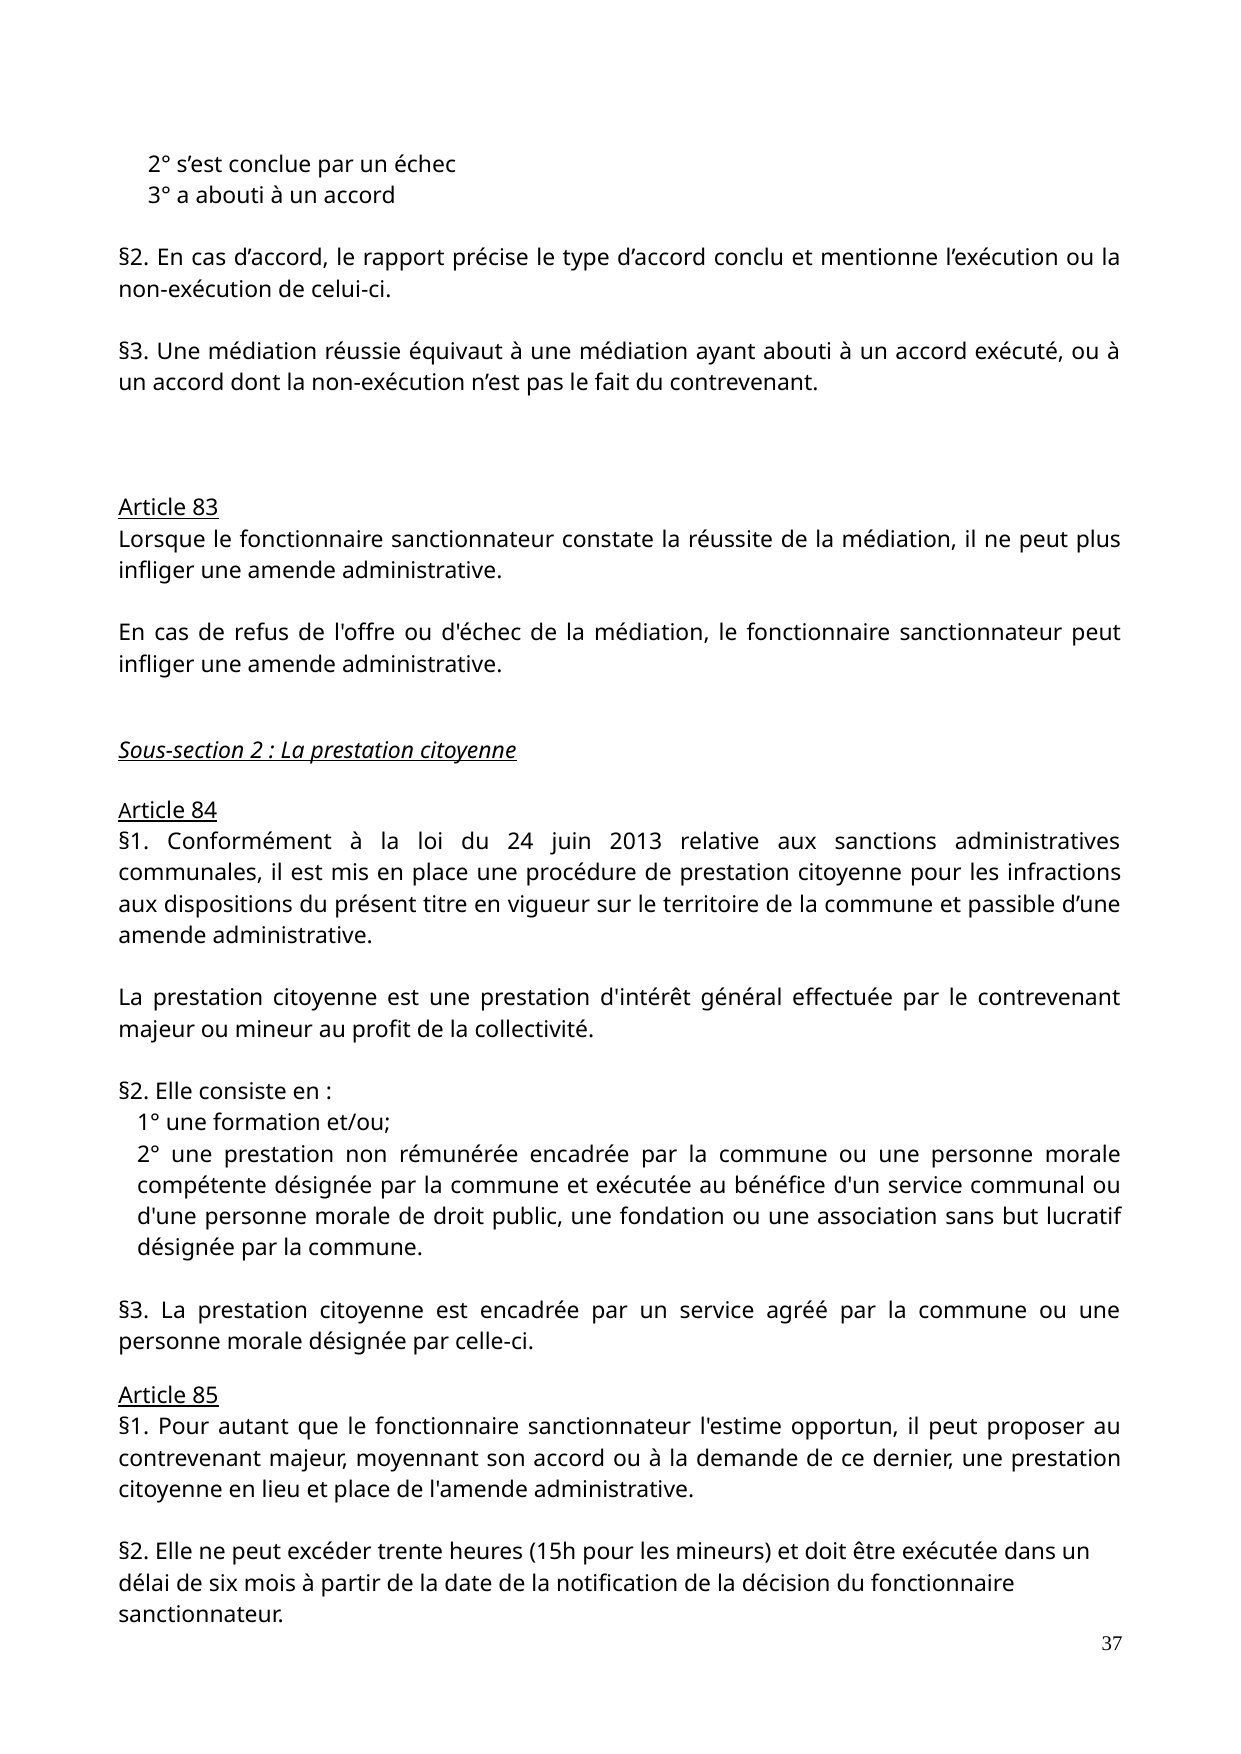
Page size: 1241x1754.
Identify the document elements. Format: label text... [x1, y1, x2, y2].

text 1° une formation et/ou; [137, 1106, 1122, 1137]
text 3° a abouti à un accord [148, 179, 1122, 210]
subtitle Sous-section 2 : La prestation citoyenne [118, 734, 1122, 765]
text §2. Elle consiste en : [118, 1075, 1122, 1106]
text 2° s’est conclue par un échec [148, 147, 1122, 179]
text §1. Pour autant que le fonctionnaire sanctionnateur l'estime opportun, il peut proposer au contrevenant majeur, moyennant son accord ou à la demande de ce dernier, une prestation citoyenne en lieu et place de l'amende administrative. [118, 1410, 1122, 1504]
text Lorsque le fonctionnaire sanctionnateur constate la réussite de la médiation, il ne peut plus infliger une amende administrative. [118, 522, 1122, 585]
text En cas de refus de l'offre ou d'échec de la médiation, le fonctionnaire sanctionnateur peut infliger une amende administrative. [118, 616, 1122, 679]
text 2° une prestation non rémunérée encadrée par la commune ou une personne morale compétente désignée par la commune et exécutée au bénéfice d'un service communal ou d'une personne morale de droit public, une fondation ou une association sans but lucratif désignée par la commune. [137, 1137, 1122, 1262]
text §1. Conformément à la loi du 24 juin 2013 relative aux sanctions administratives communales, il est mis en place une procédure de prestation citoyenne pour les infractions aux dispositions du présent titre en vigueur sur le territoire de la commune et passible d’une amende administrative. [118, 825, 1122, 950]
text §2. Elle ne peut excéder trente heures (15h pour les mineurs) et doit être exécutée dans un délai de six mois à partir de la date de la notification de la décision du fonctionnaire sanctionnateur. [118, 1535, 1122, 1629]
text La prestation citoyenne est une prestation d'intérêt général effectuée par le contrevenant majeur ou mineur au profit de la collectivité. [118, 981, 1122, 1044]
text §2. En cas d’accord, le rapport précise le type d’accord conclu et mentionne l’exécution ou la non-exécution de celui-ci. [118, 241, 1122, 304]
text Article 83 [118, 491, 1122, 522]
text Article 85 [118, 1379, 1122, 1410]
text §3. Une médiation réussie équivaut à une médiation ayant abouti à un accord exécuté, ou à un accord dont la non-exécution n’est pas le fait du contrevenant. [118, 335, 1122, 397]
text Article 84 [118, 794, 1122, 825]
text §3. La prestation citoyenne est encadrée par un service agréé par la commune ou une personne morale désignée par celle-ci. [118, 1294, 1122, 1356]
